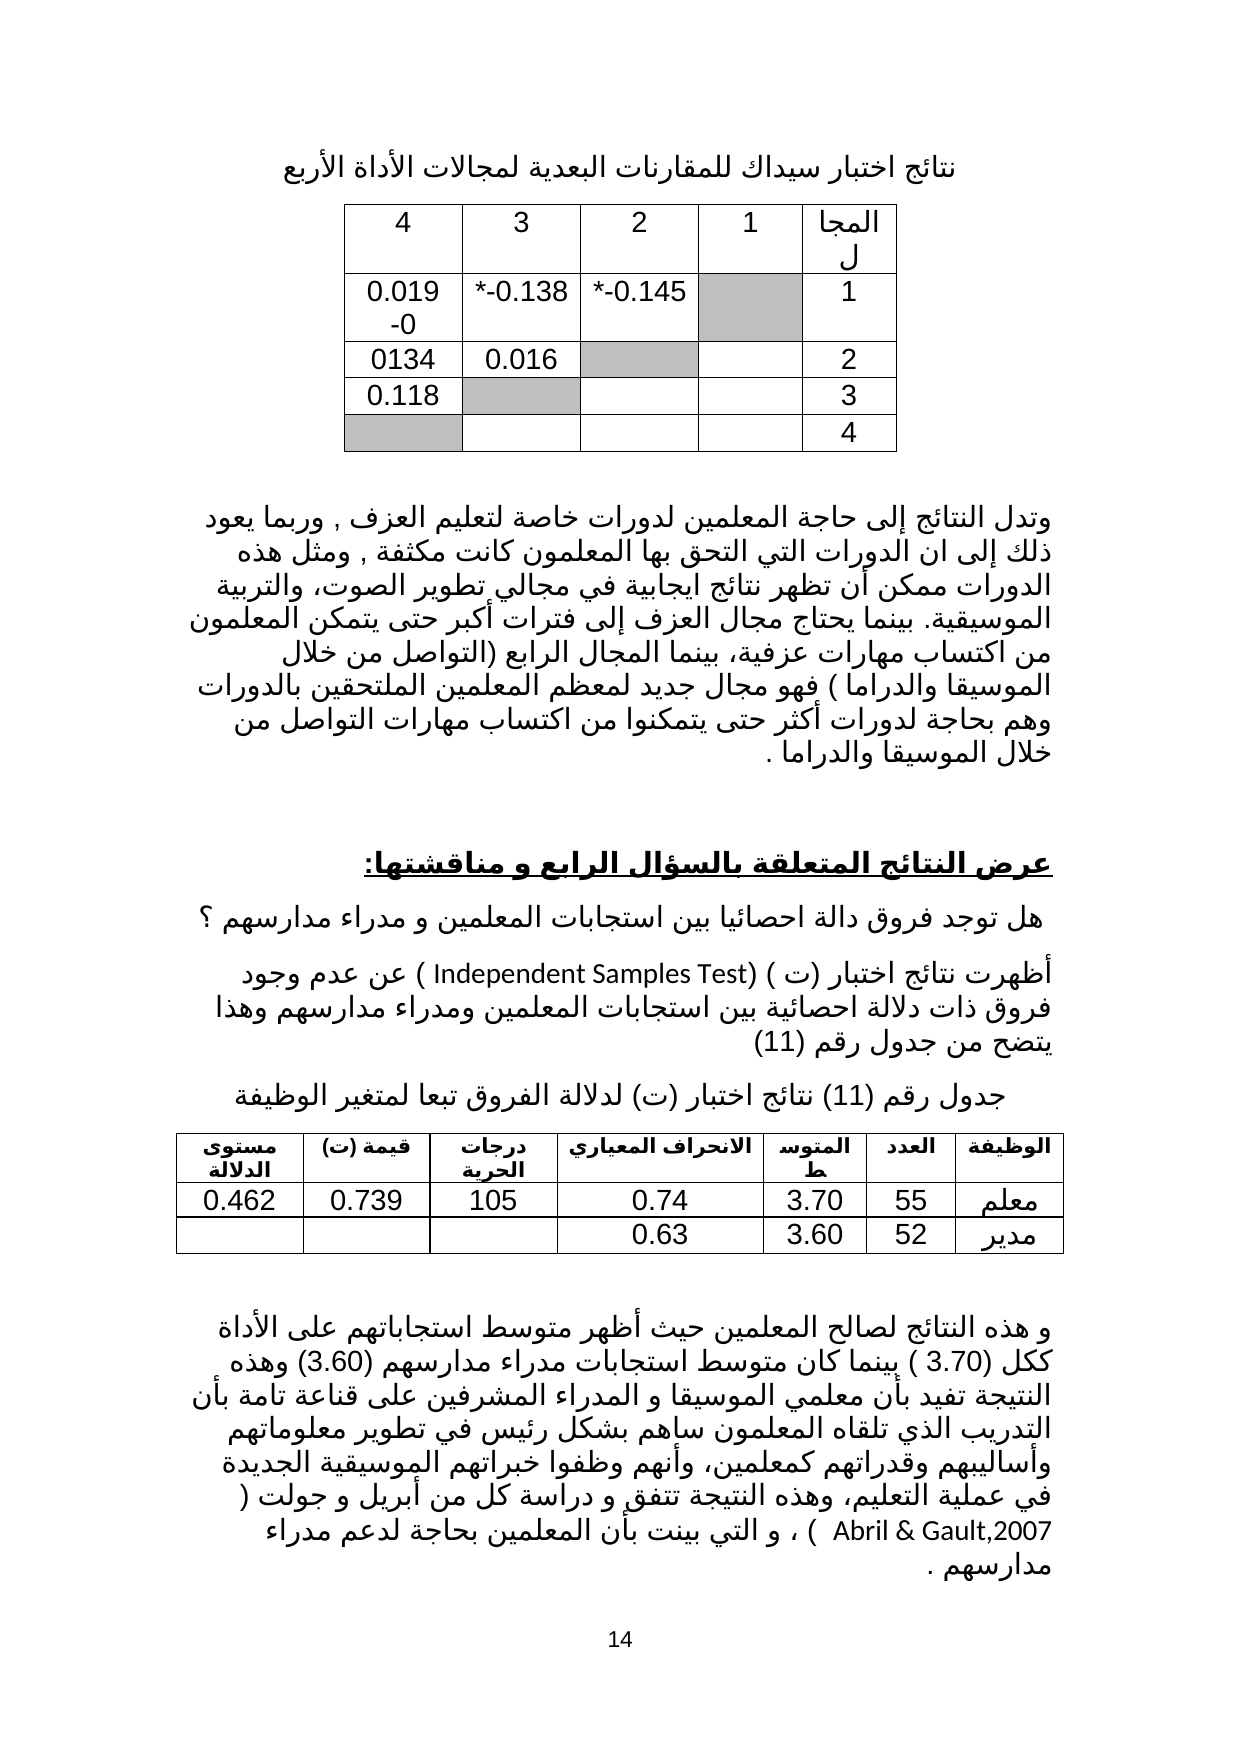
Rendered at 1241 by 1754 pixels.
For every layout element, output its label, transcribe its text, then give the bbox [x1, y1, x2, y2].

table_cell 1 [803, 274, 896, 341]
table_cell [581, 415, 698, 451]
table_cell 3.60 [764, 1218, 866, 1253]
table_cell 0134 [345, 342, 462, 377]
table_cell 0.74 [558, 1183, 763, 1216]
table_cell 3 [803, 378, 896, 414]
table_cell 2 [803, 342, 896, 377]
table_cell 0.63 [558, 1218, 763, 1253]
table_header المجال [803, 205, 896, 272]
table_cell [304, 1218, 429, 1253]
table_cell [177, 1218, 303, 1253]
table_cell 0.0190- [345, 274, 462, 341]
table_cell [581, 378, 698, 414]
text وتدل النتائج إلى حاجة المعلمين لدورات خاصة لتعليم العزف , وربما يعود ذلك إلى ان الدورات التي التحق بها المعلمون كانت مكثفة , ومثل هذه الدورات ممكن أن تظهر نتائج ايجابية في مجالي تطوير الصوت، والتربية الموسيقية. بينما يحتاج مجال العزف إلى فترات أكبر حتى يتمكن المعلمون من اكتساب مهارات عزفية، بينما المجال الرابع (التواصل من خلال الموسيقا والدراما ) فهو مجال جديد لمعظم المعلمين الملتحقين بالدورات وهم بحاجة لدورات أكثر حتى يتمكنوا من اكتساب مهارات التواصل من خلال الموسيقا والدراما . [187, 501, 1053, 769]
table_cell [699, 274, 802, 341]
table_cell 55 [867, 1183, 955, 1216]
table_header مستوى الدلالة [177, 1134, 303, 1182]
table_header قيمة (ت) [304, 1134, 429, 1182]
table_cell مدير [956, 1218, 1063, 1253]
text عرض النتائج المتعلقة بالسؤال الرابع و مناقشتها: [187, 846, 1053, 880]
table_cell [699, 378, 802, 414]
table_header 4 [345, 205, 462, 272]
table_cell [699, 342, 802, 377]
table_header الوظيفة [956, 1134, 1063, 1182]
table_cell [699, 415, 802, 451]
table_cell 0.462 [177, 1183, 303, 1216]
table_header درجات الحرية [431, 1134, 557, 1182]
table_cell [463, 378, 580, 414]
table_cell 3.70 [764, 1183, 866, 1216]
table_cell 0.016 [463, 342, 580, 377]
text جدول رقم (11) نتائج اختبار (ت) لدلالة الفروق تبعا لمتغير الوظيفة [187, 1078, 1053, 1112]
table_cell [345, 415, 462, 451]
table_cell 0.138-* [463, 274, 580, 341]
table_cell معلم [956, 1183, 1063, 1216]
table_cell 105 [431, 1183, 557, 1216]
table_cell [463, 415, 580, 451]
table_cell 4 [803, 415, 896, 451]
text هل توجد فروق دالة احصائيا بين استجابات المعلمين و مدراء مدارسهم ؟ [187, 901, 1053, 934]
table_cell 0.145-* [581, 274, 698, 341]
table_cell 52 [867, 1218, 955, 1253]
table_cell 0.739 [304, 1183, 429, 1216]
text نتائج اختبار سيداك للمقارنات البعدية لمجالات الأداة الأربع [187, 150, 1053, 183]
table_cell 0.118 [345, 378, 462, 414]
table_cell [581, 342, 698, 377]
table_header 2 [581, 205, 698, 272]
table_header الانحراف المعياري [558, 1134, 763, 1182]
table_cell [431, 1218, 557, 1253]
table_header 1 [699, 205, 802, 272]
text و هذه النتائج لصالح المعلمين حيث أظهر متوسط استجاباتهم على الأداة ككل (3.70 ) بينما كان متوسط استجابات مدراء مدارسهم (3.60) وهذه النتيجة تفيد بأن معلمي الموسيقا و المدراء المشرفين على قناعة تامة بأن التدريب الذي تلقاه المعلمون ساهم بشكل رئيس في تطوير معلوماتهم وأساليبهم وقدراتهم كمعلمين، وأنهم وظفوا خبراتهم الموسيقية الجديدة في عملية التعليم، وهذه النتيجة تتفق و دراسة كل من أبريل و جولت ( Abril & Gault,2007 ) ، و التي بينت بأن المعلمين بحاجة لدعم مدراء مدارسهم . [187, 1311, 1053, 1581]
table_header 3 [463, 205, 580, 272]
table_header المتوسط [764, 1134, 866, 1182]
table_header العدد [867, 1134, 955, 1182]
text أظهرت نتائج اختبار (ت ) (Independent Samples Test ) عن عدم وجود فروق ذات دلالة احصائية بين استجابات المعلمين ومدراء مدارسهم وهذا يتضح من جدول رقم (11) [187, 955, 1053, 1058]
